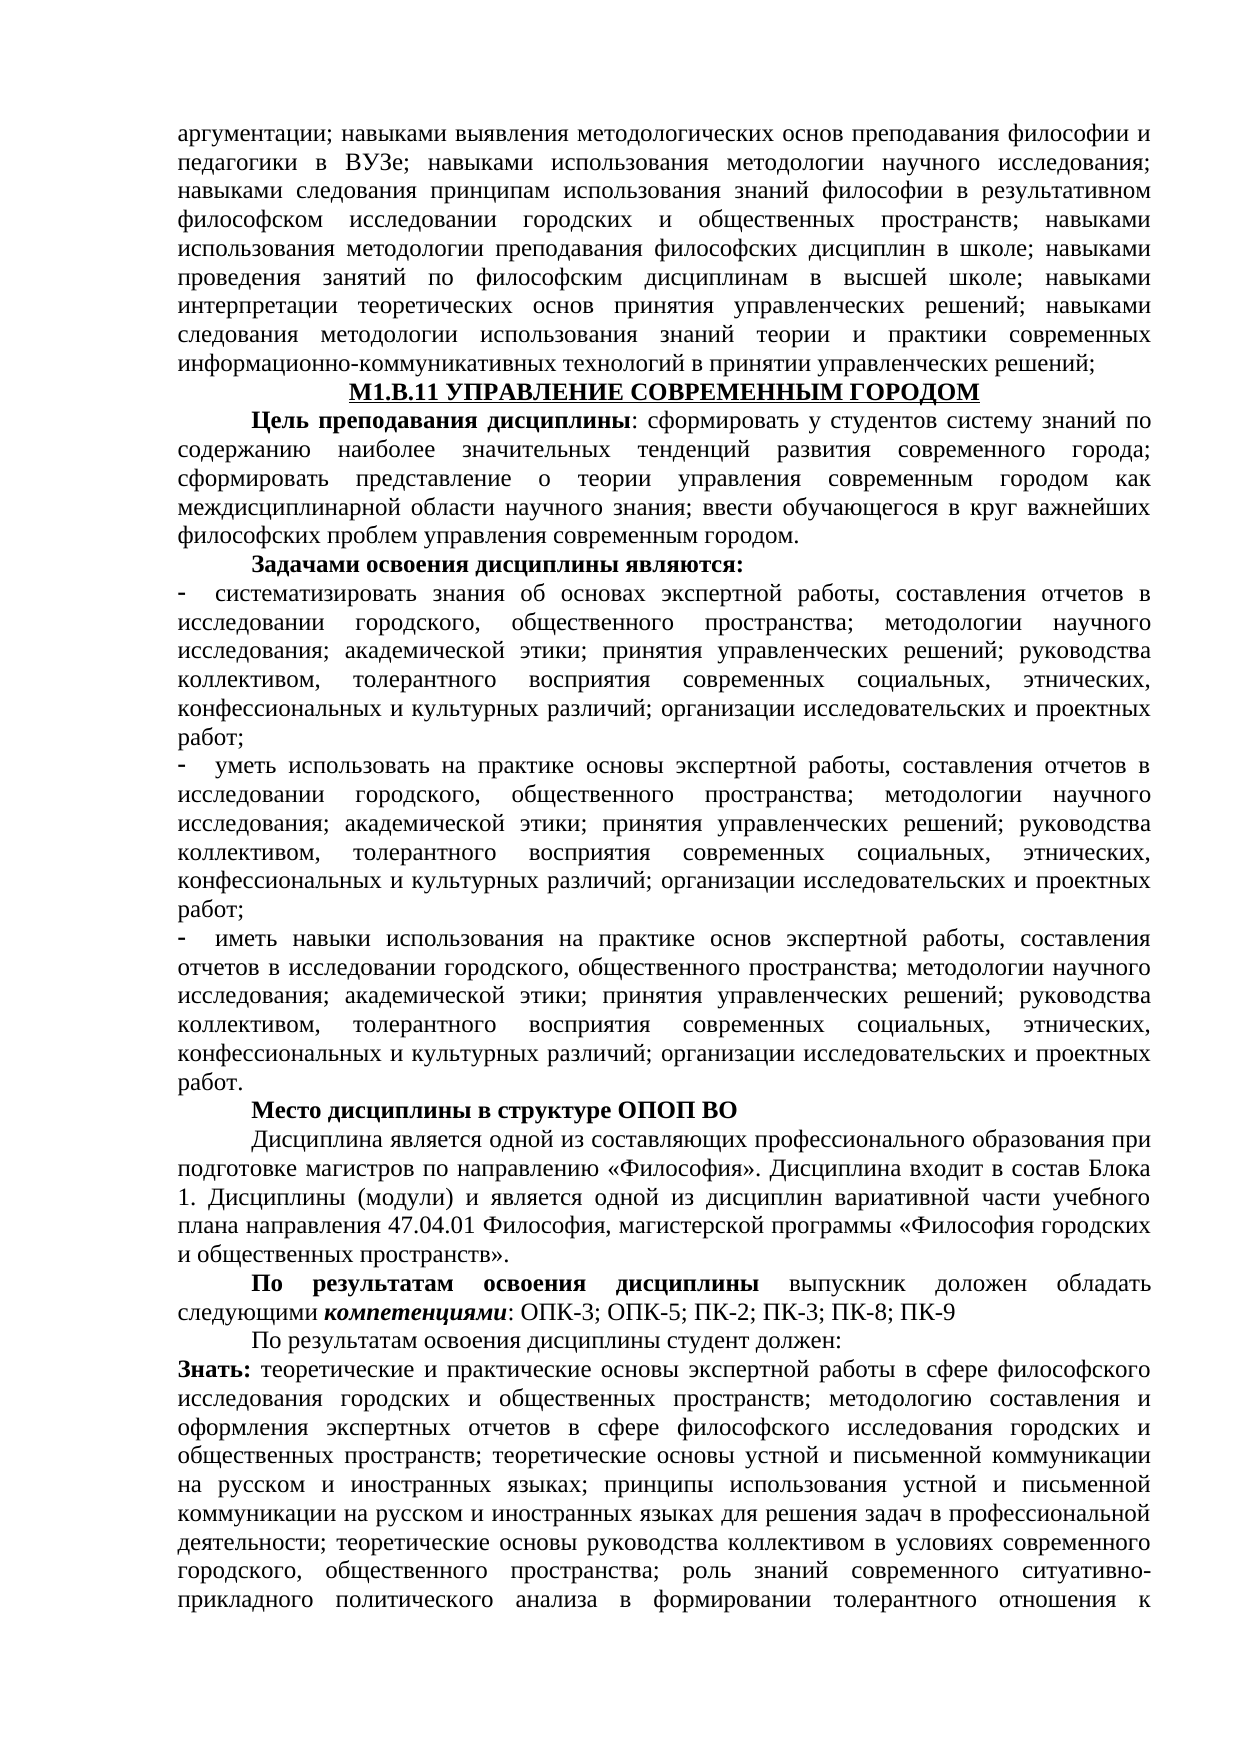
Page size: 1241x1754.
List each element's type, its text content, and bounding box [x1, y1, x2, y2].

list иметь навыки использования на практике основ экспертной работы, составления отчетов в исследовании городского, общественного пространства; методологии научного исследования; академической этики; принятия управленческих решений; руководства коллективом, толерантного восприятия современных социальных, этнических, конфессиональных и культурных различий; организации исследовательских и проектных работ. [177, 923, 1152, 1096]
text Цель преподавания дисциплины: сформировать у студентов систему знаний по содержанию наиболее значительных тенденций развития современного города; сформировать представление о теории управления современным городом как междисциплинарной области научного знания; ввести обучающегося в круг важнейших философских проблем управления современным городом. [177, 406, 1152, 549]
text Дисциплина является одной из составляющих профессионального образования при подготовке магистров по направлению «Философия». Дисциплина входит в состав Блока 1. Дисциплины (модули) и является одной из дисциплин вариативной части учебного плана направления 47.04.01 Философия, магистерской программы «Философия городских и общественных пространств». [177, 1124, 1152, 1268]
text Задачами освоения дисциплины являются: [177, 549, 1152, 578]
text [177, 1354, 1152, 1613]
text По результатам освоения дисциплины студент должен: [177, 1326, 1152, 1354]
list уметь использовать на практике основы экспертной работы, составления отчетов в исследовании городского, общественного пространства; методологии научного исследования; академической этики; принятия управленческих решений; руководства коллективом, толерантного восприятия современных социальных, этнических, конфессиональных и культурных различий; организации исследовательских и проектных работ; [177, 751, 1152, 923]
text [177, 118, 1152, 377]
text Место дисциплины в структуре ОПОП ВО [177, 1096, 1152, 1124]
text По результатам освоения дисциплины выпускник доложен обладать следующими компетенциями: ОПК-3; ОПК-5; ПК-2; ПК-3; ПК-8; ПК-9 [177, 1268, 1152, 1326]
text М1.В.11 УПРАВЛЕНИЕ СОВРЕМЕННЫМ ГОРОДОМ [177, 377, 1152, 406]
list систематизировать знания об основах экспертной работы, составления отчетов в исследовании городского, общественного пространства; методологии научного исследования; академической этики; принятия управленческих решений; руководства коллективом, толерантного восприятия современных социальных, этнических, конфессиональных и культурных различий; организации исследовательских и проектных работ; [177, 578, 1152, 751]
